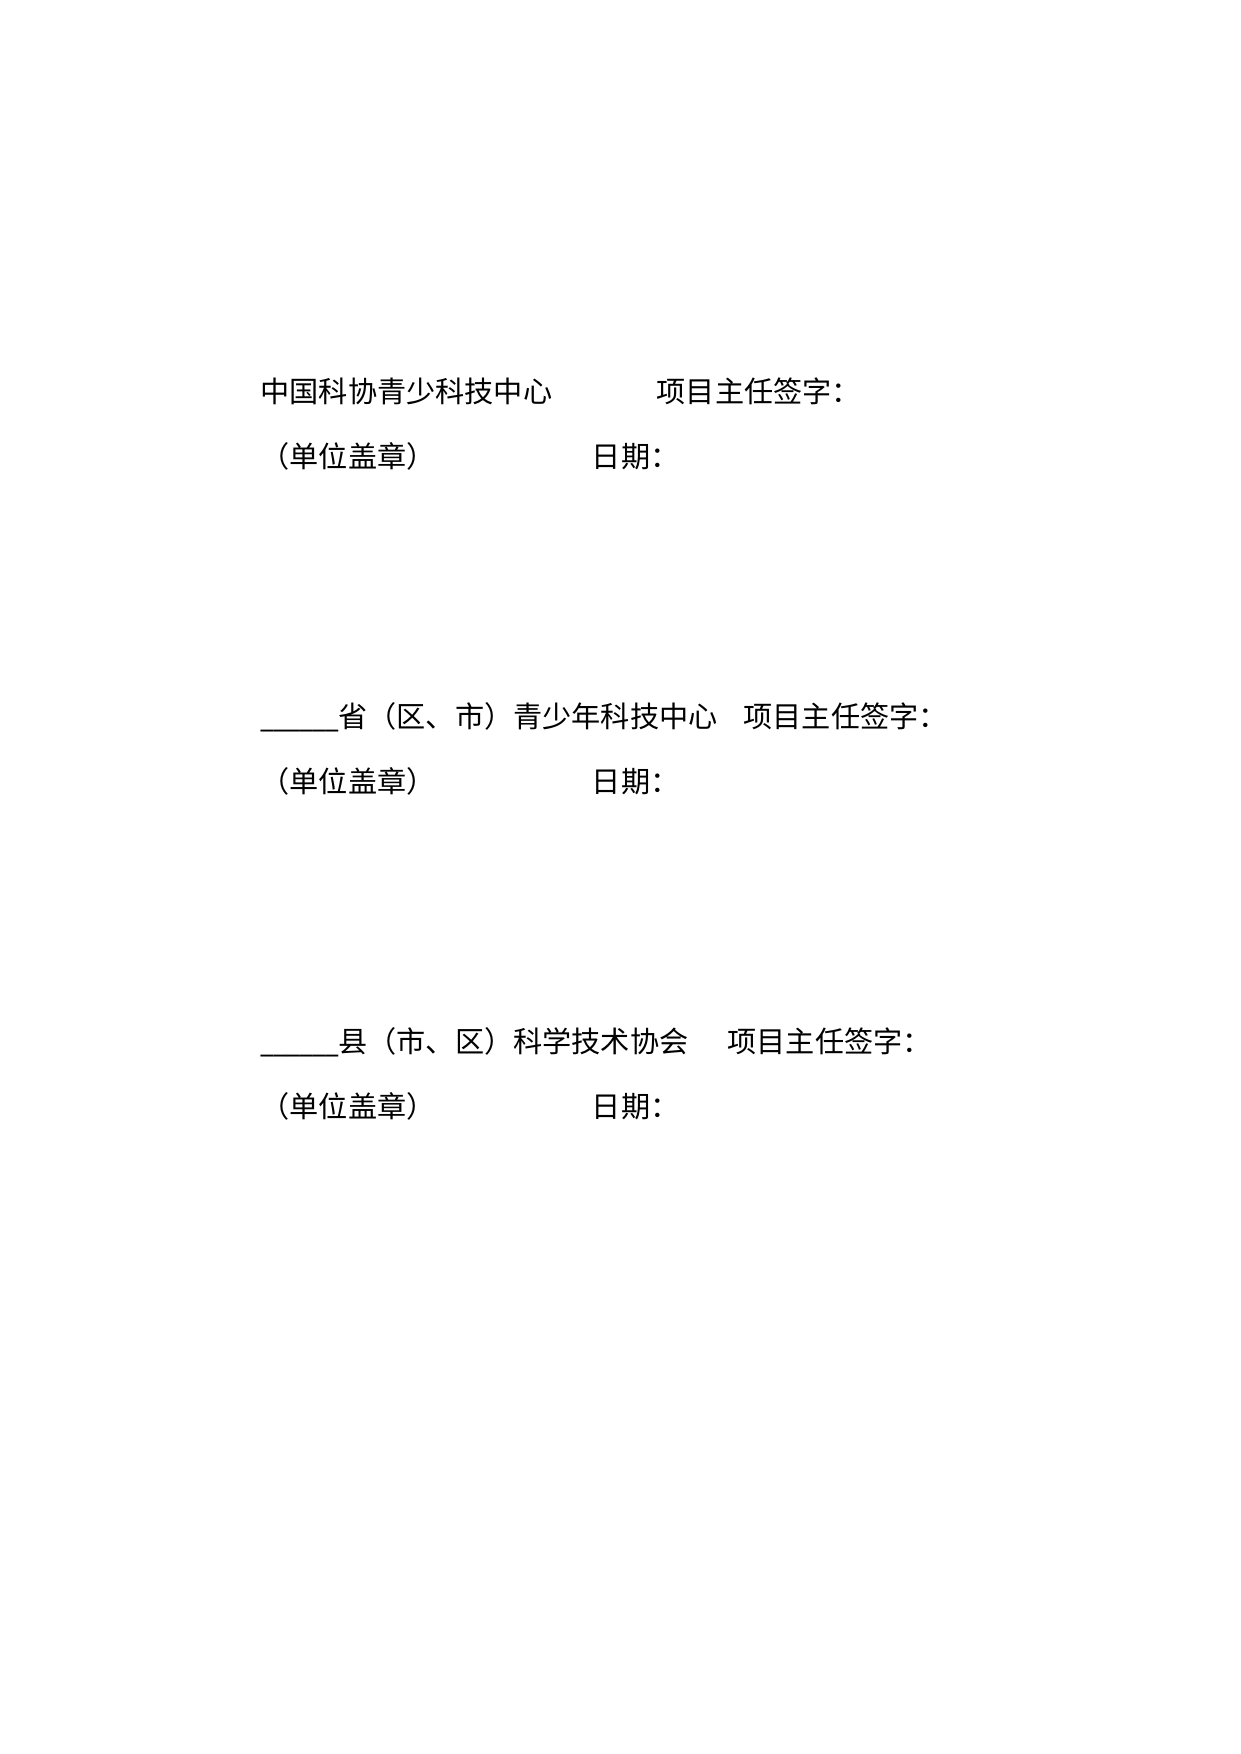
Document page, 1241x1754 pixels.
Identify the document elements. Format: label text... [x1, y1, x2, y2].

text （单位盖章） 日期： [187, 747, 1053, 812]
text （单位盖章） 日期： [187, 1072, 1053, 1137]
text （单位盖章） 日期： [187, 422, 1053, 487]
text 中国科协青少科技中心 项目主任签字： [187, 357, 1053, 422]
text ______省（区、市）青少年科技中心 项目主任签字： [187, 682, 1053, 747]
text ______县（市、区）科学技术协会 项目主任签字： [187, 1007, 1053, 1072]
